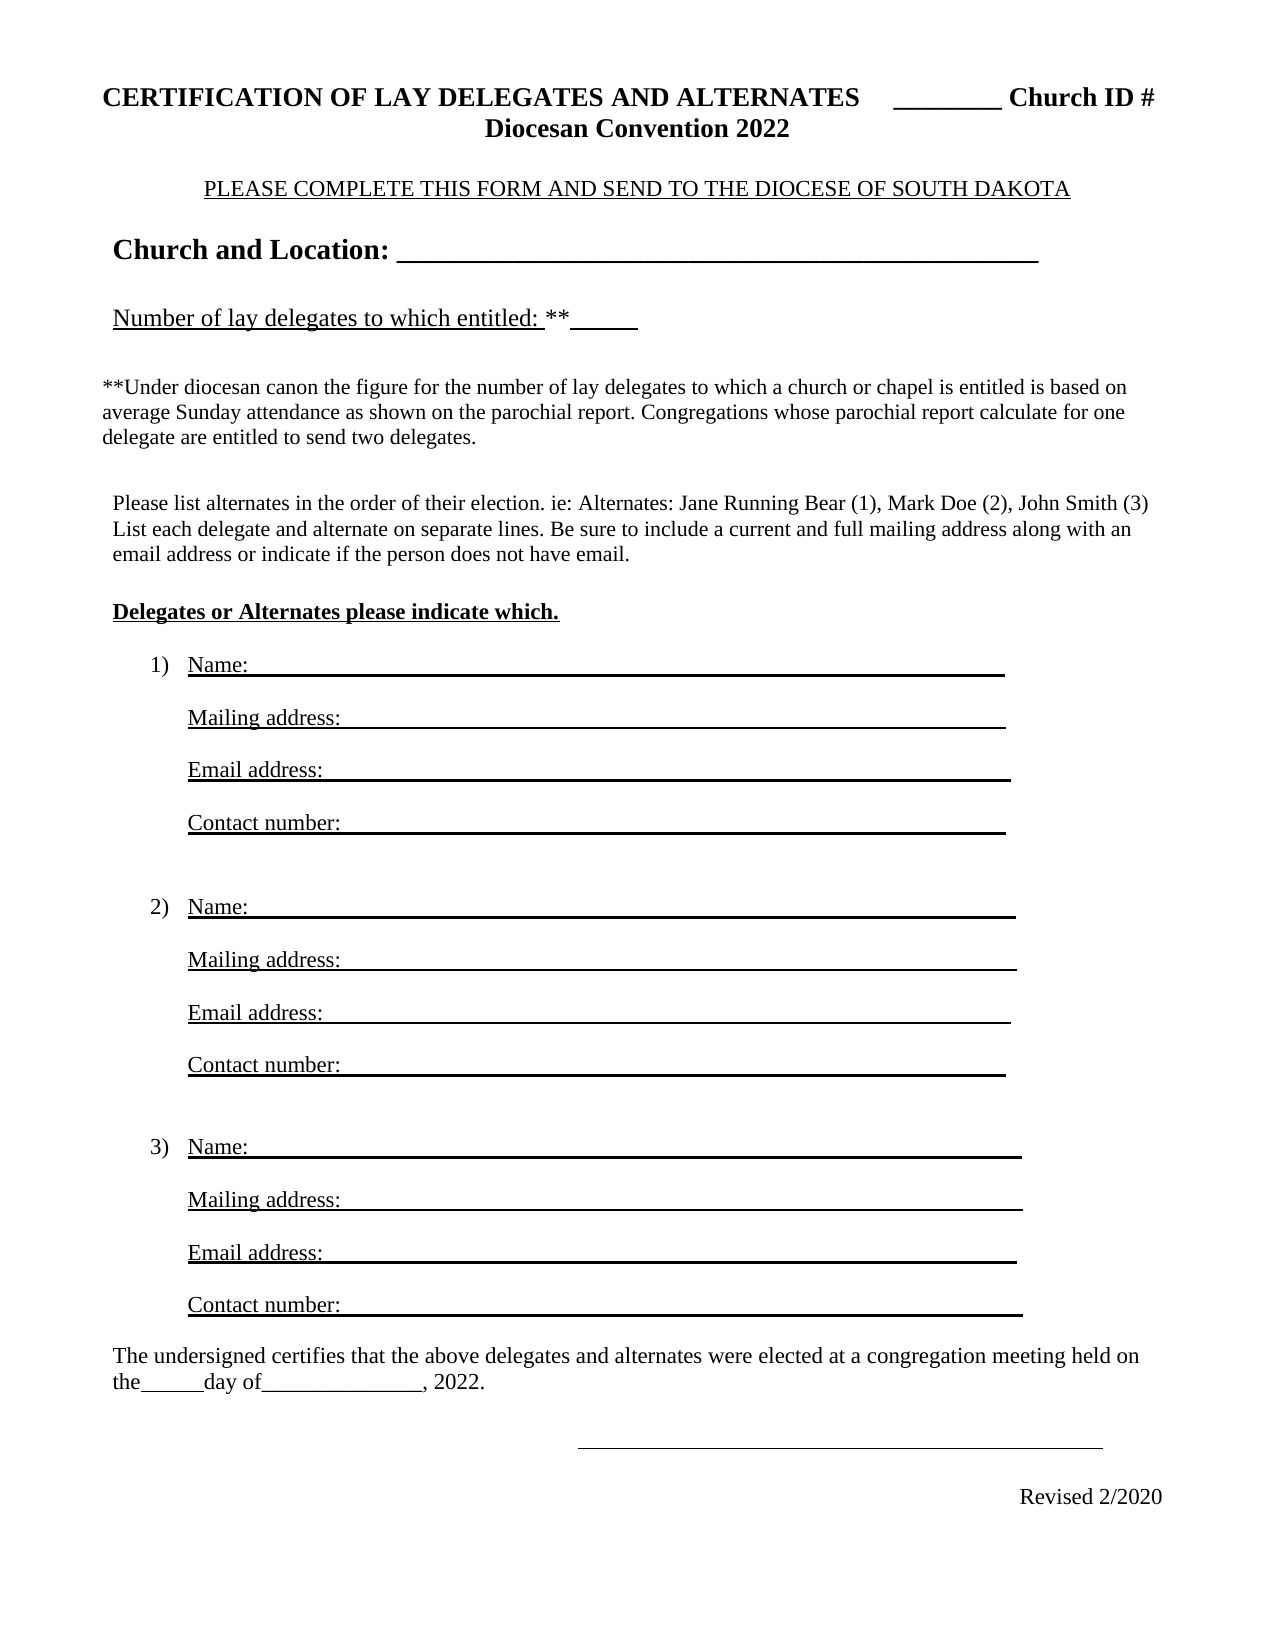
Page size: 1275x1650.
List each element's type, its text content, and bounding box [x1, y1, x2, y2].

text Email address: [187, 757, 1162, 783]
text The undersigned certifies that the above delegates and alternates were elected at a congregation meeting held on the day of______________, 2022. [112, 1342, 1141, 1394]
text Mailing address: [187, 946, 1162, 972]
list Name: [150, 1133, 1162, 1159]
text Church and Location: ____________________________________________ [112, 232, 1162, 266]
list Name: [150, 651, 1162, 678]
subtitle CERTIFICATION OF LAY DELEGATES AND ALTERNATES ________ Church ID # [102, 81, 1162, 112]
text Number of lay delegates to which entitled: ** [112, 303, 1162, 332]
text Mailing address: [187, 704, 1162, 730]
text Please list alternates in the order of their election. ie: Alternates: Jane Running Bear (1), Mark Doe (2), John Smith (3) List each delegate and alternate on separate lines. Be sure to include a current and full mailing address along with an email address or indicate if the person does not have email. [112, 490, 1152, 566]
list Name: [150, 893, 1162, 920]
text Contact number: [187, 809, 1162, 836]
text Contact number: [187, 1051, 1162, 1078]
text Mailing address: [187, 1186, 1162, 1212]
text Diocesan Convention 2022 [195, 112, 1079, 143]
text Contact number: [187, 1291, 1162, 1318]
text PLEASE COMPLETE THIS FORM AND SEND TO THE DIOCESE OF SOUTH DAKOTA [196, 174, 1079, 201]
text Email address: [187, 999, 1162, 1025]
text Delegates or Alternates please indicate which. [112, 598, 1162, 624]
text **Under diocesan canon the figure for the number of lay delegates to which a church or chapel is entitled is based on average Sunday attendance as shown on the parochial report. Congregations whose parochial report calculate for one delegate are entitled to send two delegates. [102, 374, 1162, 449]
text Email address: [187, 1239, 1162, 1265]
